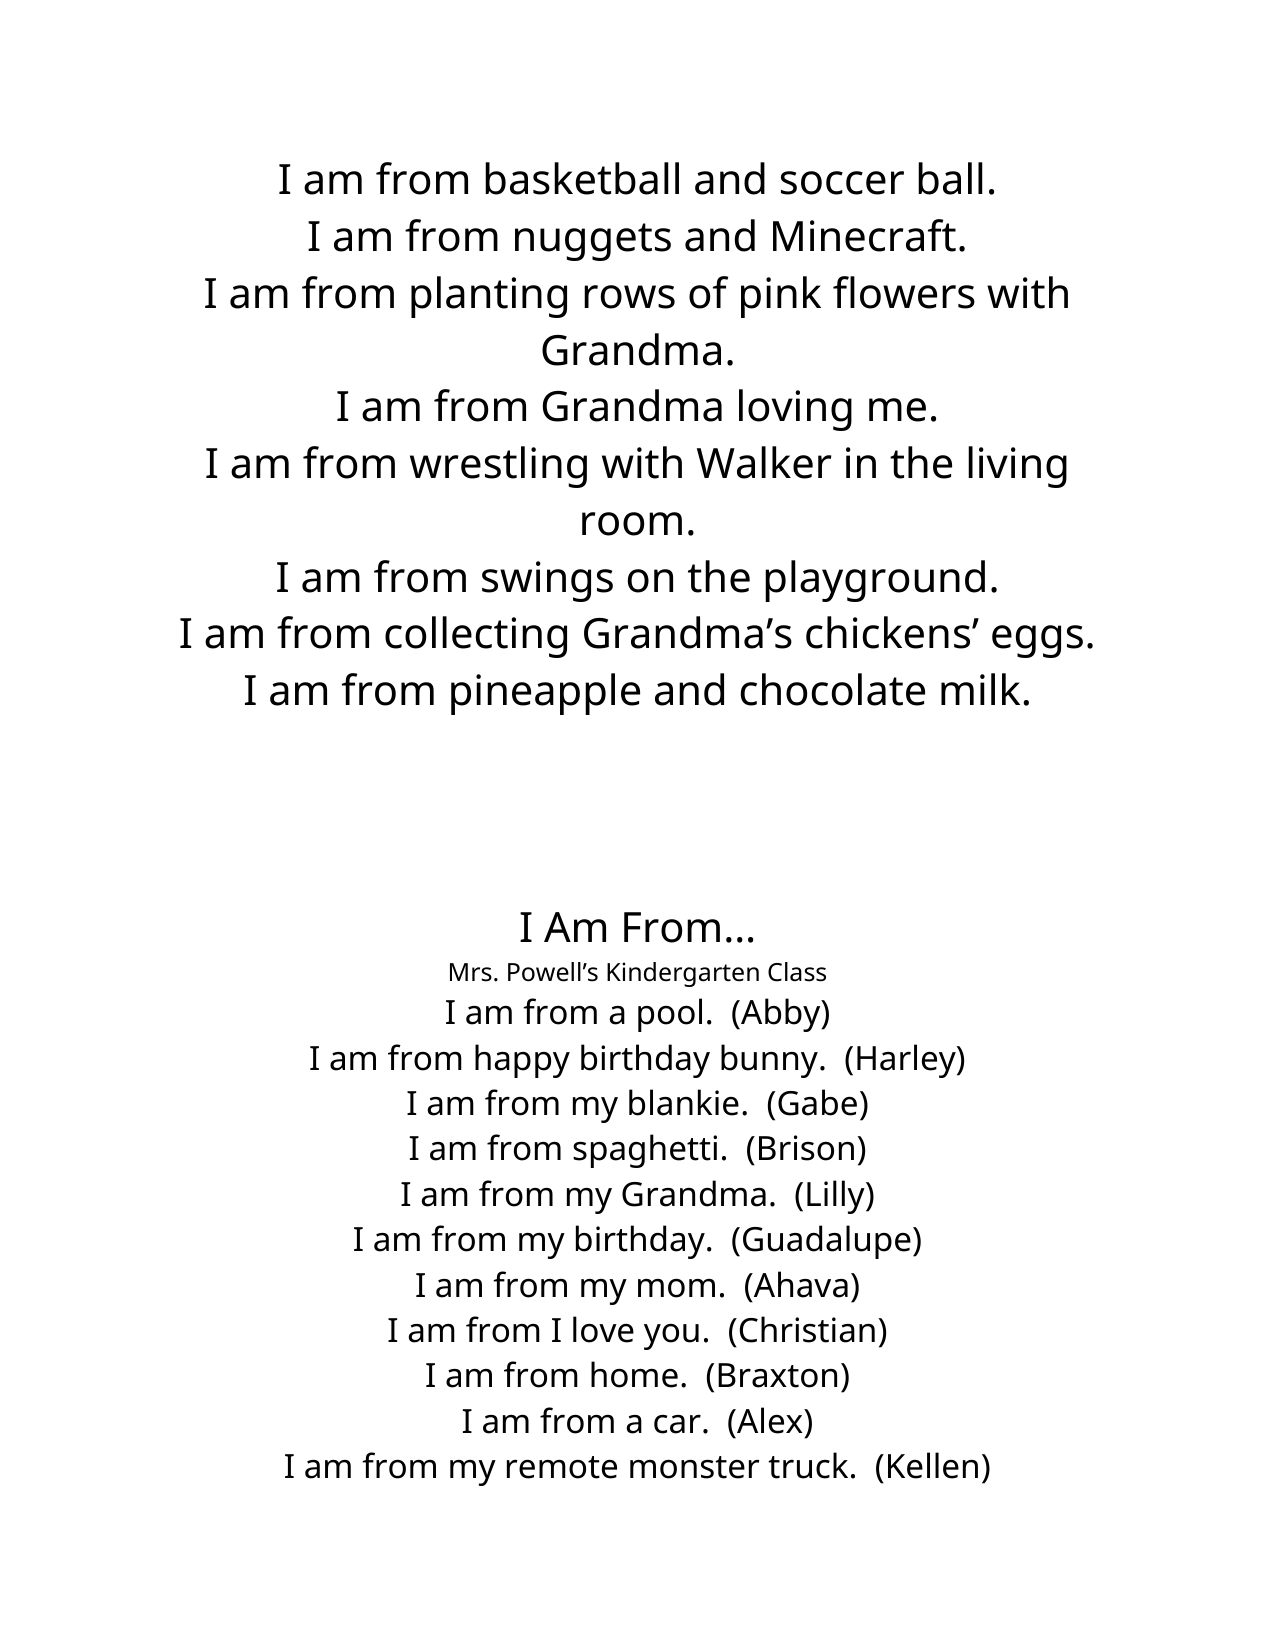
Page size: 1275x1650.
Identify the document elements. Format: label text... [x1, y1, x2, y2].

text I Am From… [150, 898, 1125, 955]
text I am from I love you. (Christian) [150, 1307, 1125, 1352]
text I am from my remote monster truck. (Kellen) [150, 1443, 1125, 1488]
text I am from planting rows of pink flowers with Grandma. [150, 263, 1125, 377]
text I am from happy birthday bunny. (Harley) [150, 1034, 1125, 1080]
text I am from nuggets and Minecraft. [150, 207, 1125, 263]
text I am from swings on the playground. [150, 547, 1125, 604]
text I am from my Grandma. (Lilly) [150, 1171, 1125, 1216]
text I am from collecting Grandma’s chickens’ eggs. [150, 604, 1125, 661]
text I am from spaghetti. (Brison) [150, 1125, 1125, 1171]
text I am from my mom. (Ahava) [150, 1261, 1125, 1307]
text I am from wrestling with Walker in the living room. [150, 434, 1125, 547]
text I am from home. (Braxton) [150, 1352, 1125, 1398]
text I am from pineapple and chocolate milk. [150, 661, 1125, 718]
text I am from a car. (Alex) [150, 1398, 1125, 1443]
text Mrs. Powell’s Kindergarten Class [150, 955, 1125, 989]
text I am from a pool. (Abby) [150, 989, 1125, 1034]
text I am from Grandma loving me. [150, 377, 1125, 434]
text I am from my birthday. (Guadalupe) [150, 1216, 1125, 1261]
text I am from my blankie. (Gabe) [150, 1080, 1125, 1125]
text I am from basketball and soccer ball. [150, 150, 1125, 207]
